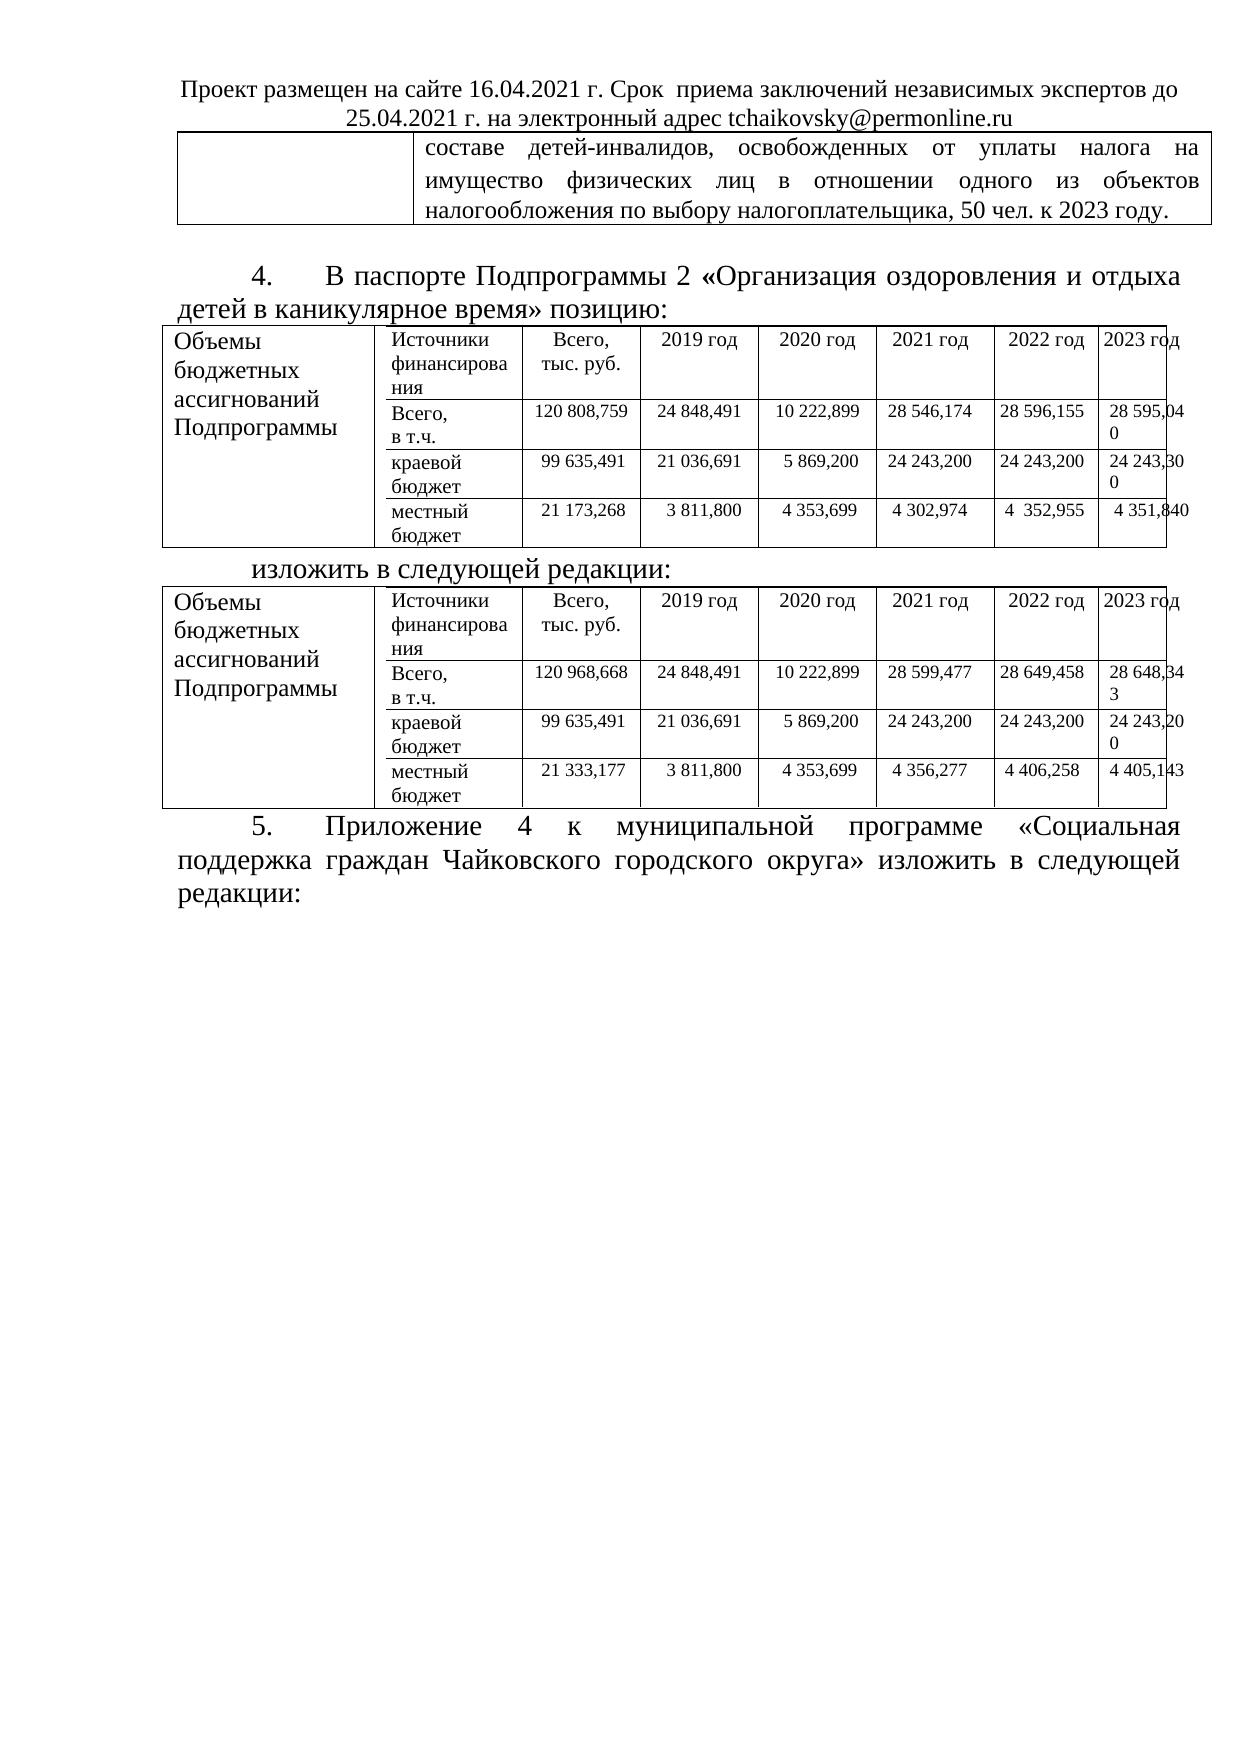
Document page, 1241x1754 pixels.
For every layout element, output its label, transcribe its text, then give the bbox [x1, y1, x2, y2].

table_header [523, 661, 640, 709]
table_header [759, 710, 876, 758]
table_header [759, 661, 876, 709]
table_header [995, 759, 1098, 807]
table_header [995, 710, 1098, 758]
table_header [995, 327, 1098, 399]
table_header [178, 133, 413, 223]
table_header [759, 759, 876, 807]
table_header [759, 327, 876, 399]
table_header [995, 450, 1098, 498]
table_header [995, 499, 1098, 547]
table_header [1099, 759, 1166, 807]
table_header [877, 588, 994, 660]
table_header [759, 450, 876, 498]
table_header [759, 400, 876, 449]
list Приложение 4 к муниципальной программе «Социальная поддержка граждан Чайковского городского округа» изложить в следующей редакции: [177, 808, 1181, 909]
table_header [523, 450, 640, 498]
table_header [641, 588, 758, 660]
text изложить в следующей редакции: [177, 548, 1181, 586]
table_header [877, 450, 994, 498]
table_header [375, 326, 522, 547]
table_header [877, 710, 994, 758]
table_header [877, 499, 994, 547]
table_header [995, 661, 1098, 709]
table_header Объемы бюджетных ассигнований Подпрограммы [163, 587, 374, 807]
table_header [877, 759, 994, 807]
table_header [877, 661, 994, 709]
table_header [641, 710, 758, 758]
table_header [759, 499, 876, 547]
table_header [1099, 327, 1166, 399]
table_header [523, 327, 640, 399]
table_header [1099, 661, 1166, 709]
table_header [641, 759, 758, 807]
table_header [641, 450, 758, 498]
table_header [1099, 588, 1166, 660]
table_header [523, 710, 640, 758]
table_header [995, 588, 1098, 660]
table_header [641, 499, 758, 547]
table_header [523, 759, 640, 807]
table_header [641, 327, 758, 399]
table_header [1099, 450, 1166, 498]
table_header [759, 588, 876, 660]
table_header [375, 587, 522, 807]
table_header [1099, 710, 1166, 758]
table_header [641, 661, 758, 709]
list В паспорте Подпрограммы 2 «Организация оздоровления и отдыха детей в каникулярное время» позицию: [177, 258, 1181, 325]
table_header [877, 327, 994, 399]
table_header [877, 400, 994, 449]
table_header [1099, 499, 1166, 547]
table_header Объемы бюджетных ассигнований Подпрограммы [163, 326, 374, 547]
table_header [1099, 400, 1166, 449]
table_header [414, 133, 1211, 223]
table_header [641, 400, 758, 449]
table_header [523, 588, 640, 660]
table_header [523, 499, 640, 547]
table_header [995, 400, 1098, 449]
table_header [523, 400, 640, 449]
